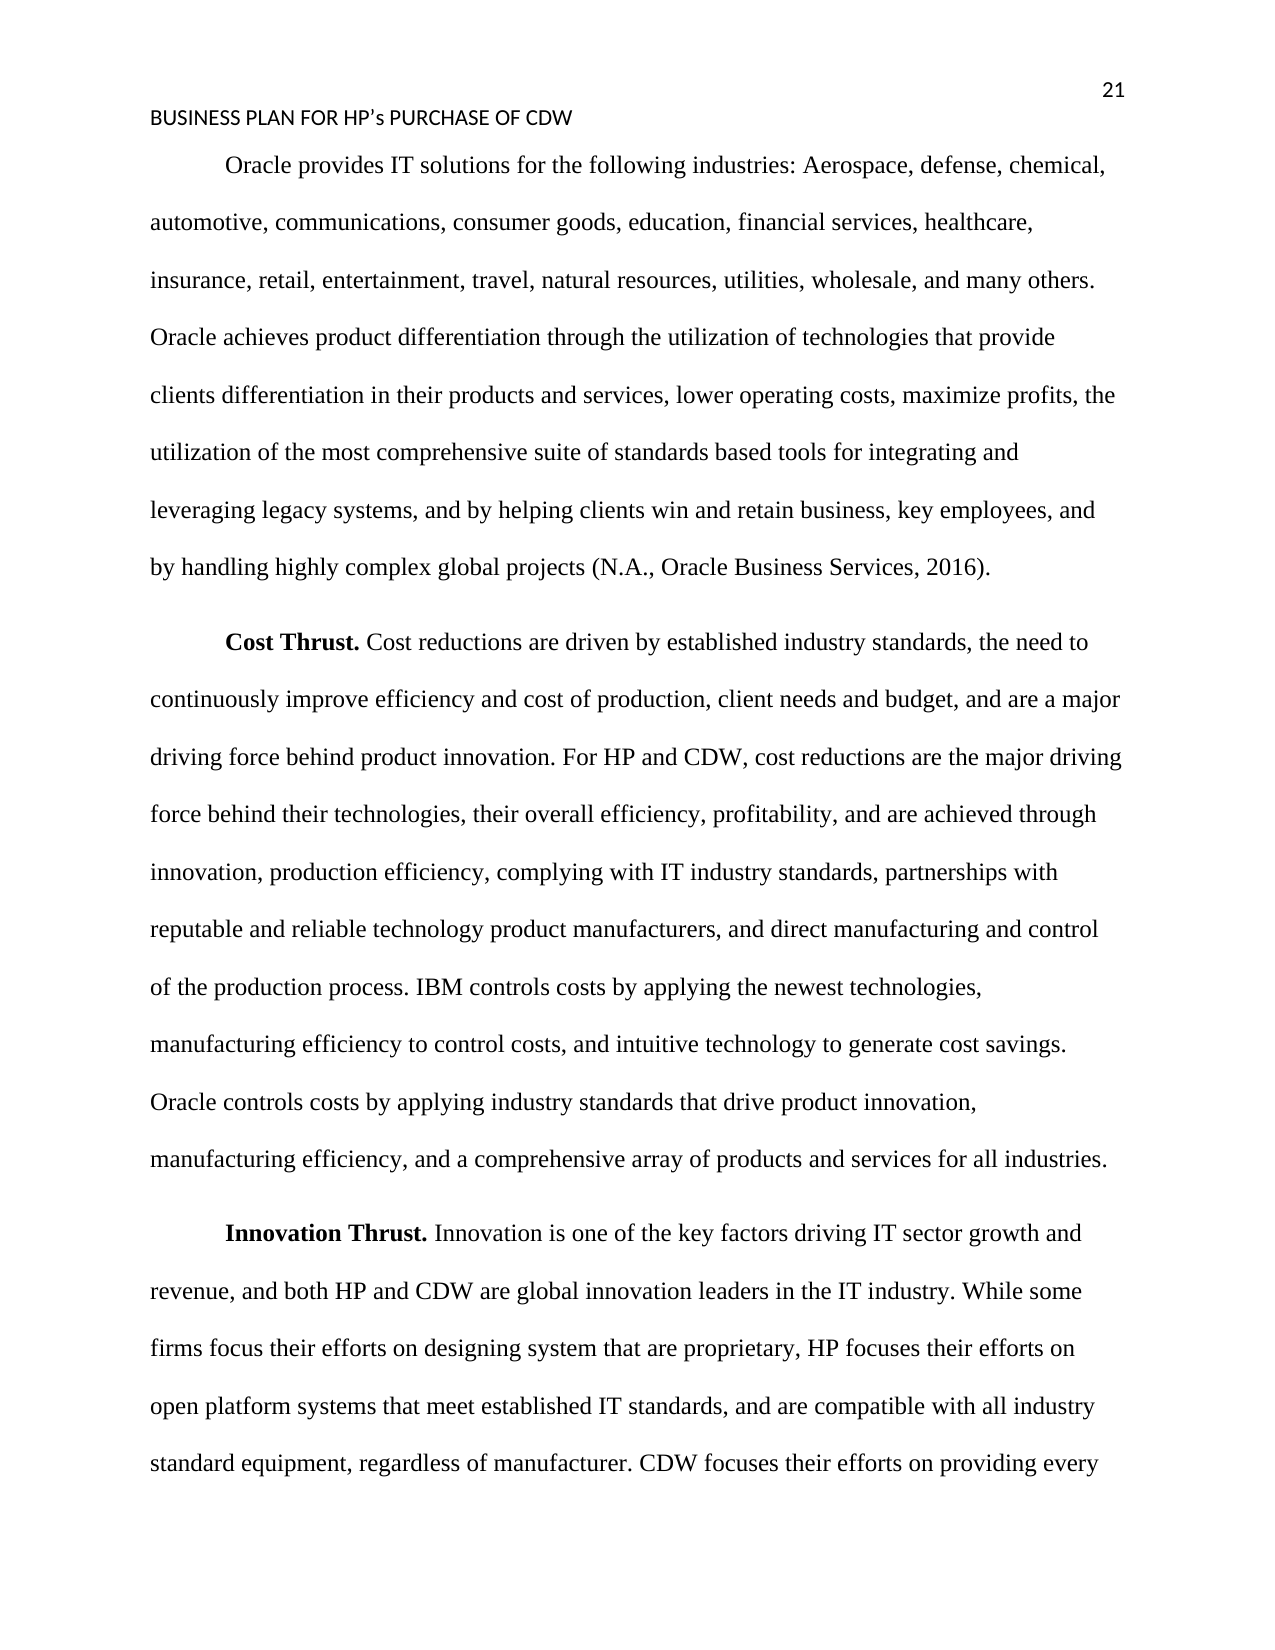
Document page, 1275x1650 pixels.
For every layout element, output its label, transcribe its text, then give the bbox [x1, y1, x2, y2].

text Cost Thrust. Cost reductions are driven by established industry standards, the need to continuously improve efficiency and cost of production, client needs and budget, and are a major driving force behind product innovation. For HP and CDW, cost reductions are the major driving force behind their technologies, their overall efficiency, profitability, and are achieved through innovation, production efficiency, complying with IT industry standards, partnerships with reputable and reliable technology product manufacturers, and direct manufacturing and control of the production process. IBM controls costs by applying the newest technologies, manufacturing efficiency to control costs, and intuitive technology to generate cost savings. Oracle controls costs by applying industry standards that drive product innovation, manufacturing efficiency, and a comprehensive array of products and services for all industries. [150, 627, 1125, 1173]
text Oracle provides IT solutions for the following industries: Aerospace, defense, chemical, automotive, communications, consumer goods, education, financial services, healthcare, insurance, retail, entertainment, travel, natural resources, utilities, wholesale, and many others. Oracle achieves product differentiation through the utilization of technologies that provide clients differentiation in their products and services, lower operating costs, maximize profits, the utilization of the most comprehensive suite of standards based tools for integrating and leveraging legacy systems, and by helping clients win and retain business, key employees, and by handling highly complex global projects . [150, 150, 1125, 581]
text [150, 1218, 1125, 1477]
